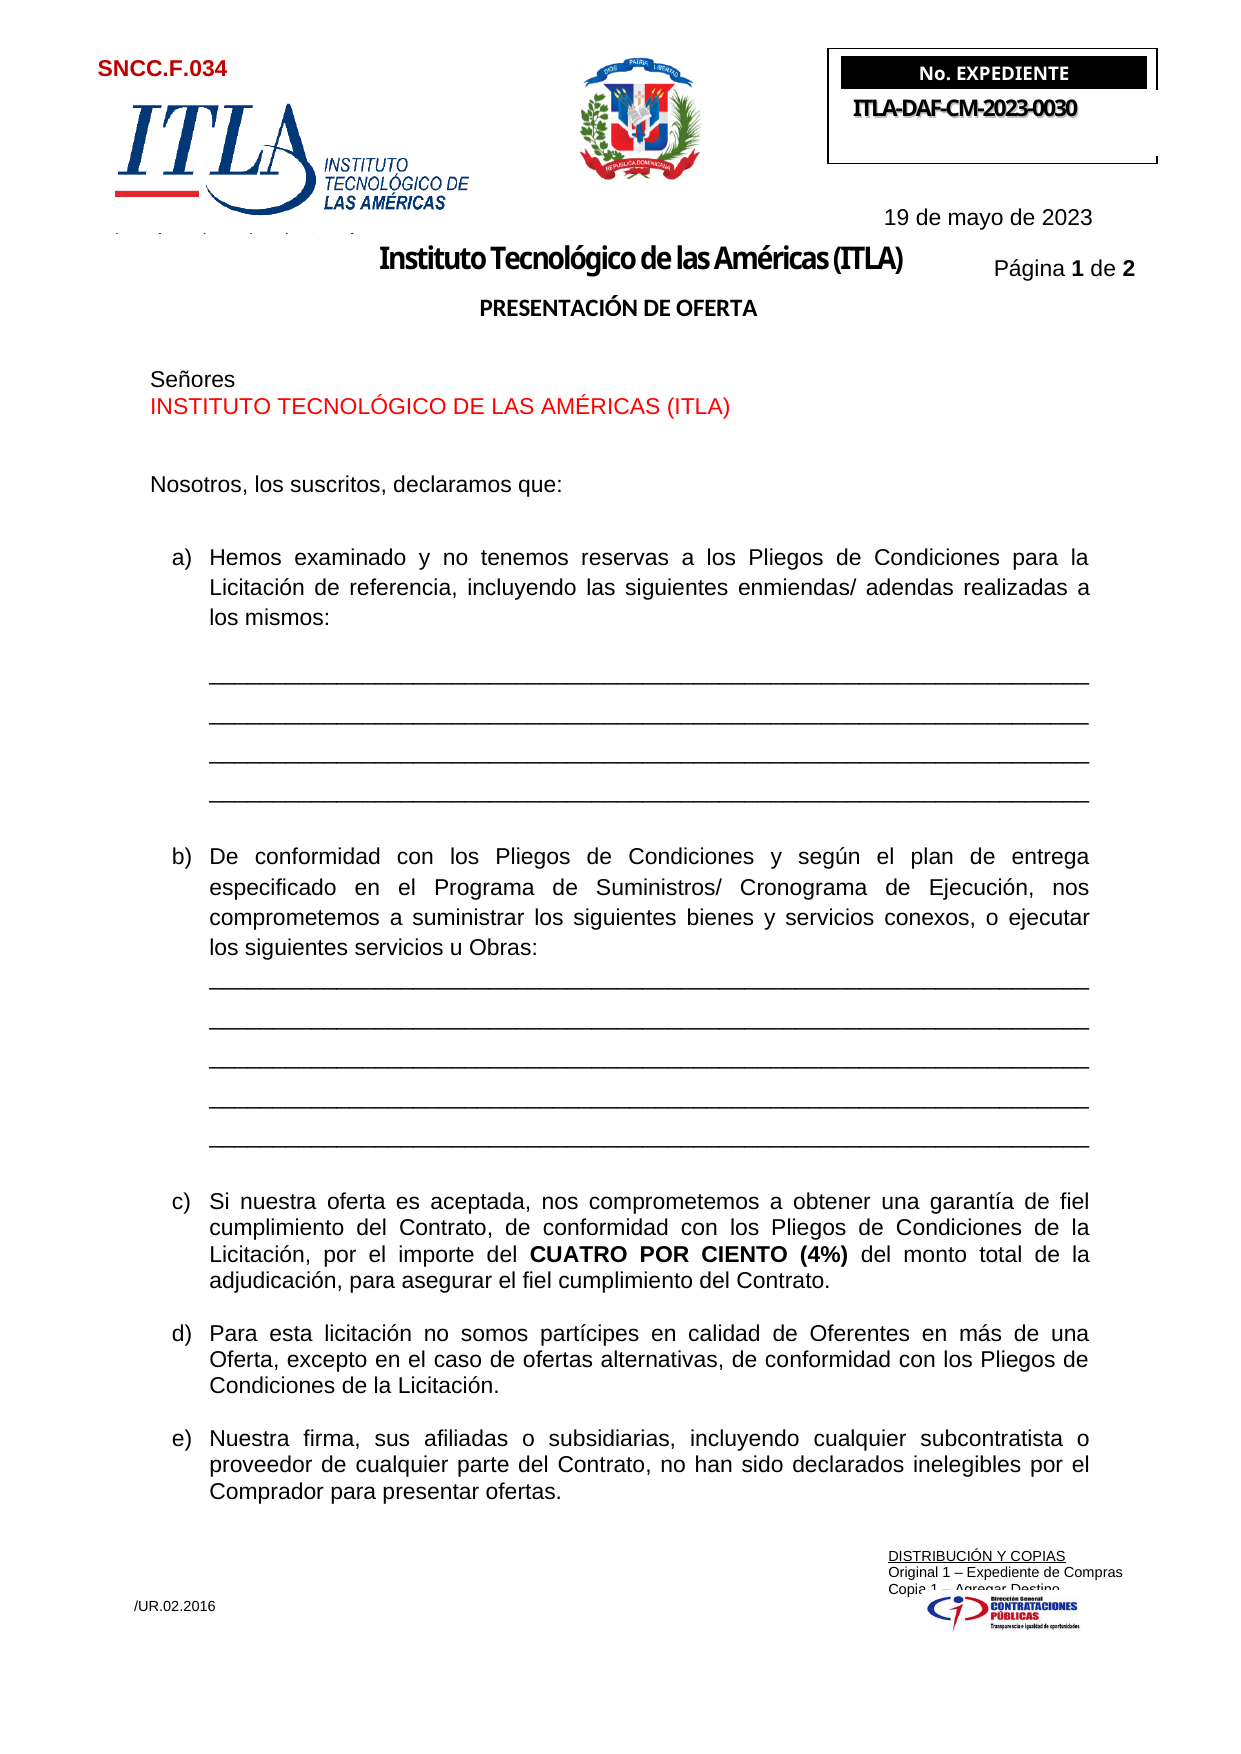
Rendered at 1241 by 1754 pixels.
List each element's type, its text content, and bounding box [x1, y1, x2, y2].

list Si nuestra oferta es aceptada, nos comprometemos a obtener una garantía de fiel cumplimiento del Contrato, de conformidad con los Pliegos de Condiciones de la Licitación, por el importe del CUATRO POR CIENTO (4%) del monto total de la adjudicación, para asegurar el fiel cumplimiento del Contrato. [172, 1188, 1090, 1293]
picture [921, 1590, 1091, 1637]
text Nosotros, los suscritos, declaramos que: [150, 471, 1090, 497]
text ____________________________________________________________________________________________________________________________________________________________________________________________________________________________________________________________________________________ [209, 659, 1090, 804]
list Nuestra firma, sus afiliadas o subsidiarias, incluyendo cualquier subcontratista o proveedor de cualquier parte del Contrato, no han sido declarados inelegibles por el Comprador para presentar ofertas. [172, 1425, 1090, 1504]
list Hemos examinado y no tenemos reservas a los Pliegos de Condiciones para la Licitación de referencia, incluyendo las siguientes enmiendas/ adendas realizadas a los mismos: [172, 543, 1090, 630]
list Para esta licitación no somos partícipes en calidad de Oferentes en más de una Oferta, excepto en el caso de ofertas alternativas, de conformidad con los Pliegos de Condiciones de [172, 1320, 1090, 1399]
text INSTITUTO TECNOLÓGICO DE LAS AMÉRICAS (ITLA) [150, 393, 1090, 419]
picture [579, 57, 702, 180]
list De conformidad con los Pliegos de Condiciones y según el plan de entrega especificado en el Programa de Suministros/ Cronograma de Ejecución, nos comprometemos a suministrar los siguientes bienes y servicios conexos, o ejecutar los siguientes servicios u Obras: [172, 843, 1090, 960]
text Señores [150, 366, 1090, 393]
picture [99, 88, 481, 234]
text _________________________________________________________________________________________________________________________________________________________________________________________________________________________________________________________________________________________________________________________________________________________ [209, 964, 1090, 1148]
